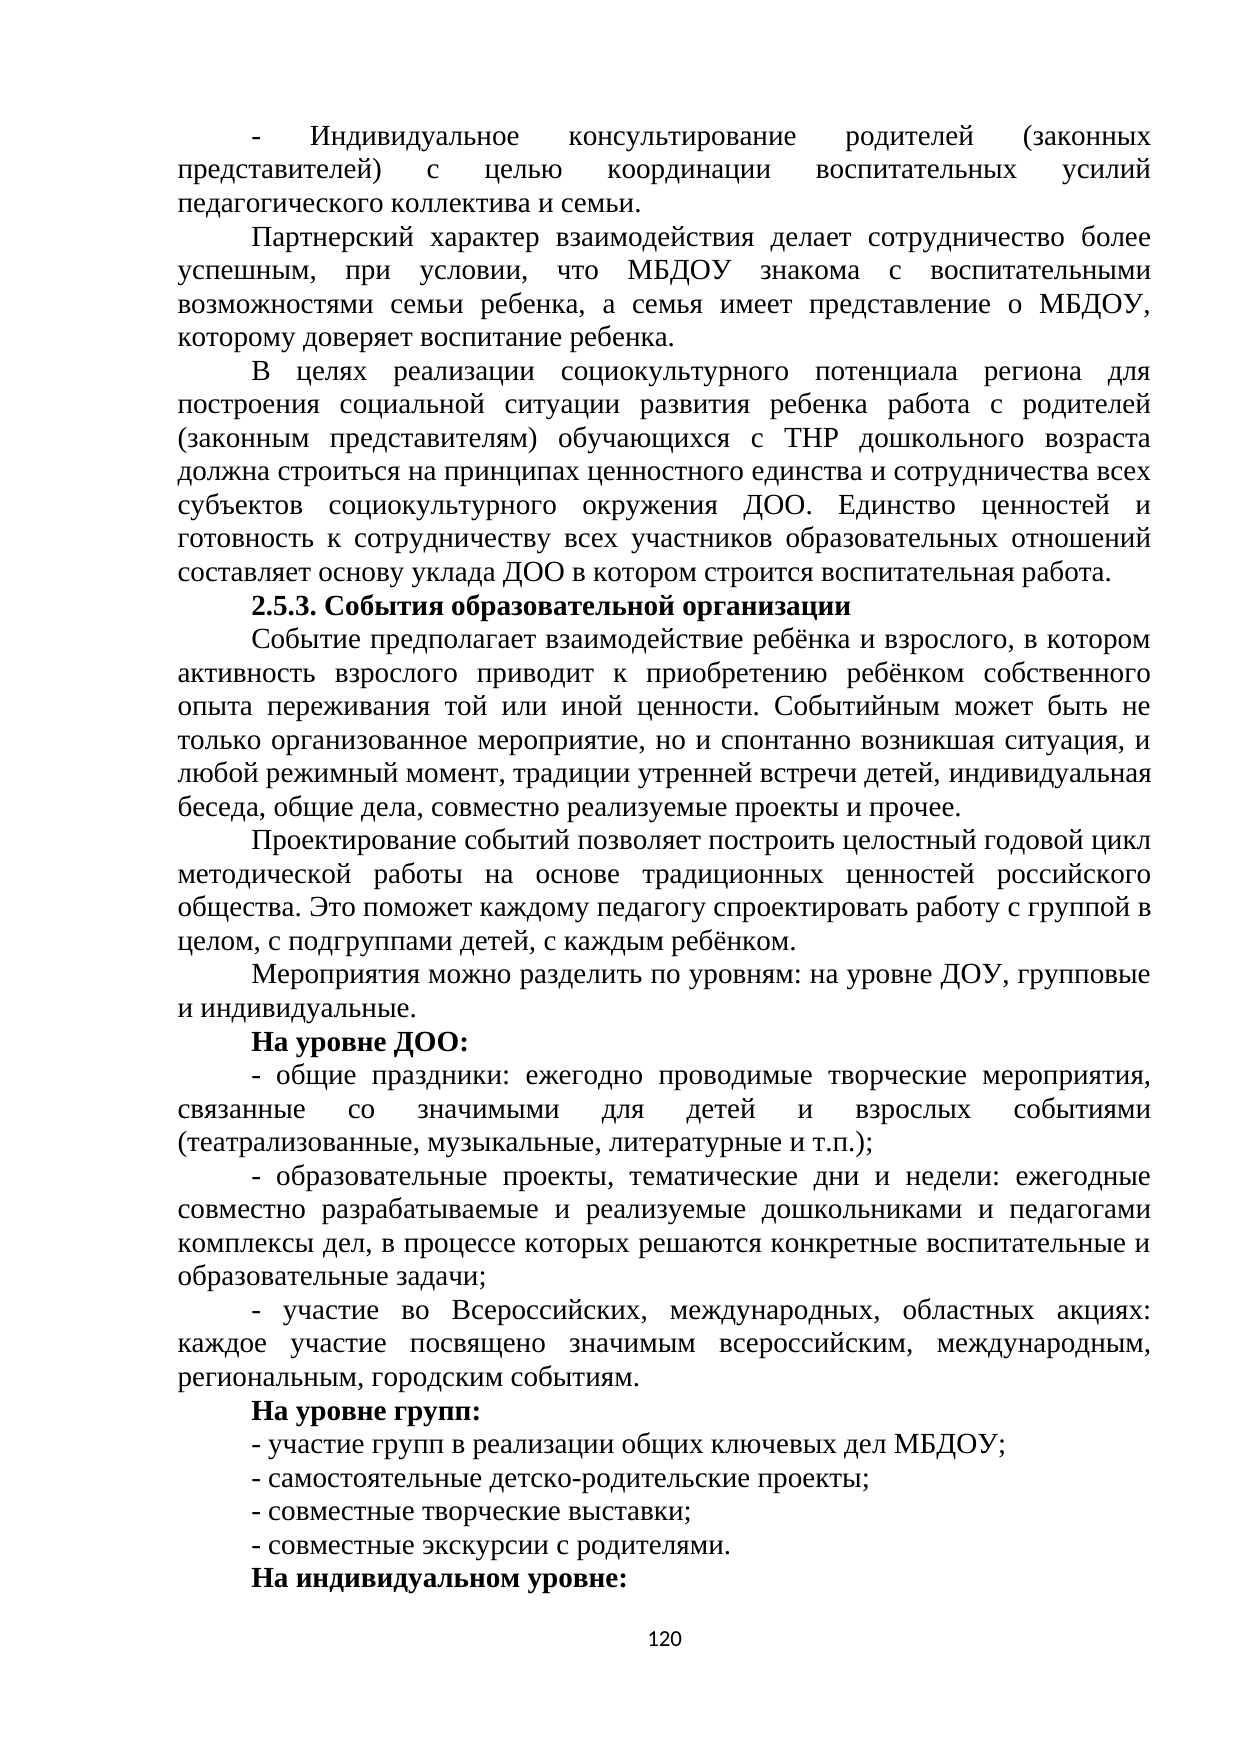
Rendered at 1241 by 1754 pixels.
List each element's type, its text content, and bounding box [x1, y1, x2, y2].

text На уровне ДОО: [177, 1024, 1152, 1057]
text Партнерский характер взаимодействия делает сотрудничество более успешным, при условии, что МБДОУ знакома с воспитательными возможностями семьи ребенка, а семья имеет представление о МБДОУ, которому доверяет воспитание ребенка. [177, 219, 1152, 353]
text - образовательные проекты, тематические дни и недели: ежегодные совместно разрабатываемые и реализуемые дошкольниками и педагогами комплексы дел, в процессе которых решаются конкретные воспитательные и образовательные задачи; [177, 1158, 1152, 1292]
text Проектирование событий позволяет построить целостный годовой цикл методической работы на основе традиционных ценностей российского общества. Это поможет каждому педагогу спроектировать работу с группой в целом, с подгруппами детей, с каждым ребёнком. [177, 822, 1152, 957]
text На индивидуальном уровне: [177, 1560, 1152, 1594]
text - Индивидуальное консультирование родителей (законных представителей) c целью координации воспитательных усилий педагогического коллектива и семьи. [177, 118, 1152, 219]
text В целях реализации социокультурного потенциала региона для построения социальной ситуации развития ребенка работа с родителей (законным представителям) обучающихся с ТНР дошкольного возраста должна строиться на принципах ценностного единства и сотрудничества всех субъектов социокультурного окружения ДОО. Единство ценностей и готовность к сотрудничеству всех участников образовательных отношений составляет основу уклада ДОО в котором строится воспитательная работа. [177, 353, 1152, 588]
text - общие праздники: ежегодно проводимые творческие мероприятия, связанные со значимыми для детей и взрослых событиями (театрализованные, музыкальные, литературные и т.п.); [177, 1057, 1152, 1158]
text - участие групп в реализации общих ключевых дел МБДОУ; [177, 1426, 1152, 1460]
text - самостоятельные детско-родительские проекты; [177, 1460, 1152, 1493]
text - совместные экскурсии с родителями. [177, 1527, 1152, 1560]
text - совместные творческие выставки; [177, 1493, 1152, 1527]
text Событие предполагает взаимодействие ребёнка и взрослого, в котором активность взрослого приводит к приобретению ребёнком собственного опыта переживания той или иной ценности. Событийным может быть не только организованное мероприятие, но и спонтанно возникшая ситуация, и любой режимный момент, традиции утренней встречи детей, индивидуальная беседа, общие дела, совместно реализуемые проекты и прочее. [177, 621, 1152, 822]
text 2.5.3. События образовательной организации [177, 588, 1152, 621]
text - участие во Всероссийских, международных, областных акциях: каждое участие посвящено значимым всероссийским, международным, региональным, городским событиям. [177, 1292, 1152, 1393]
text Мероприятия можно разделить по уровням: на уровне ДОУ, групповые и индивидуальные. [177, 957, 1152, 1024]
text На уровне групп: [177, 1393, 1152, 1426]
